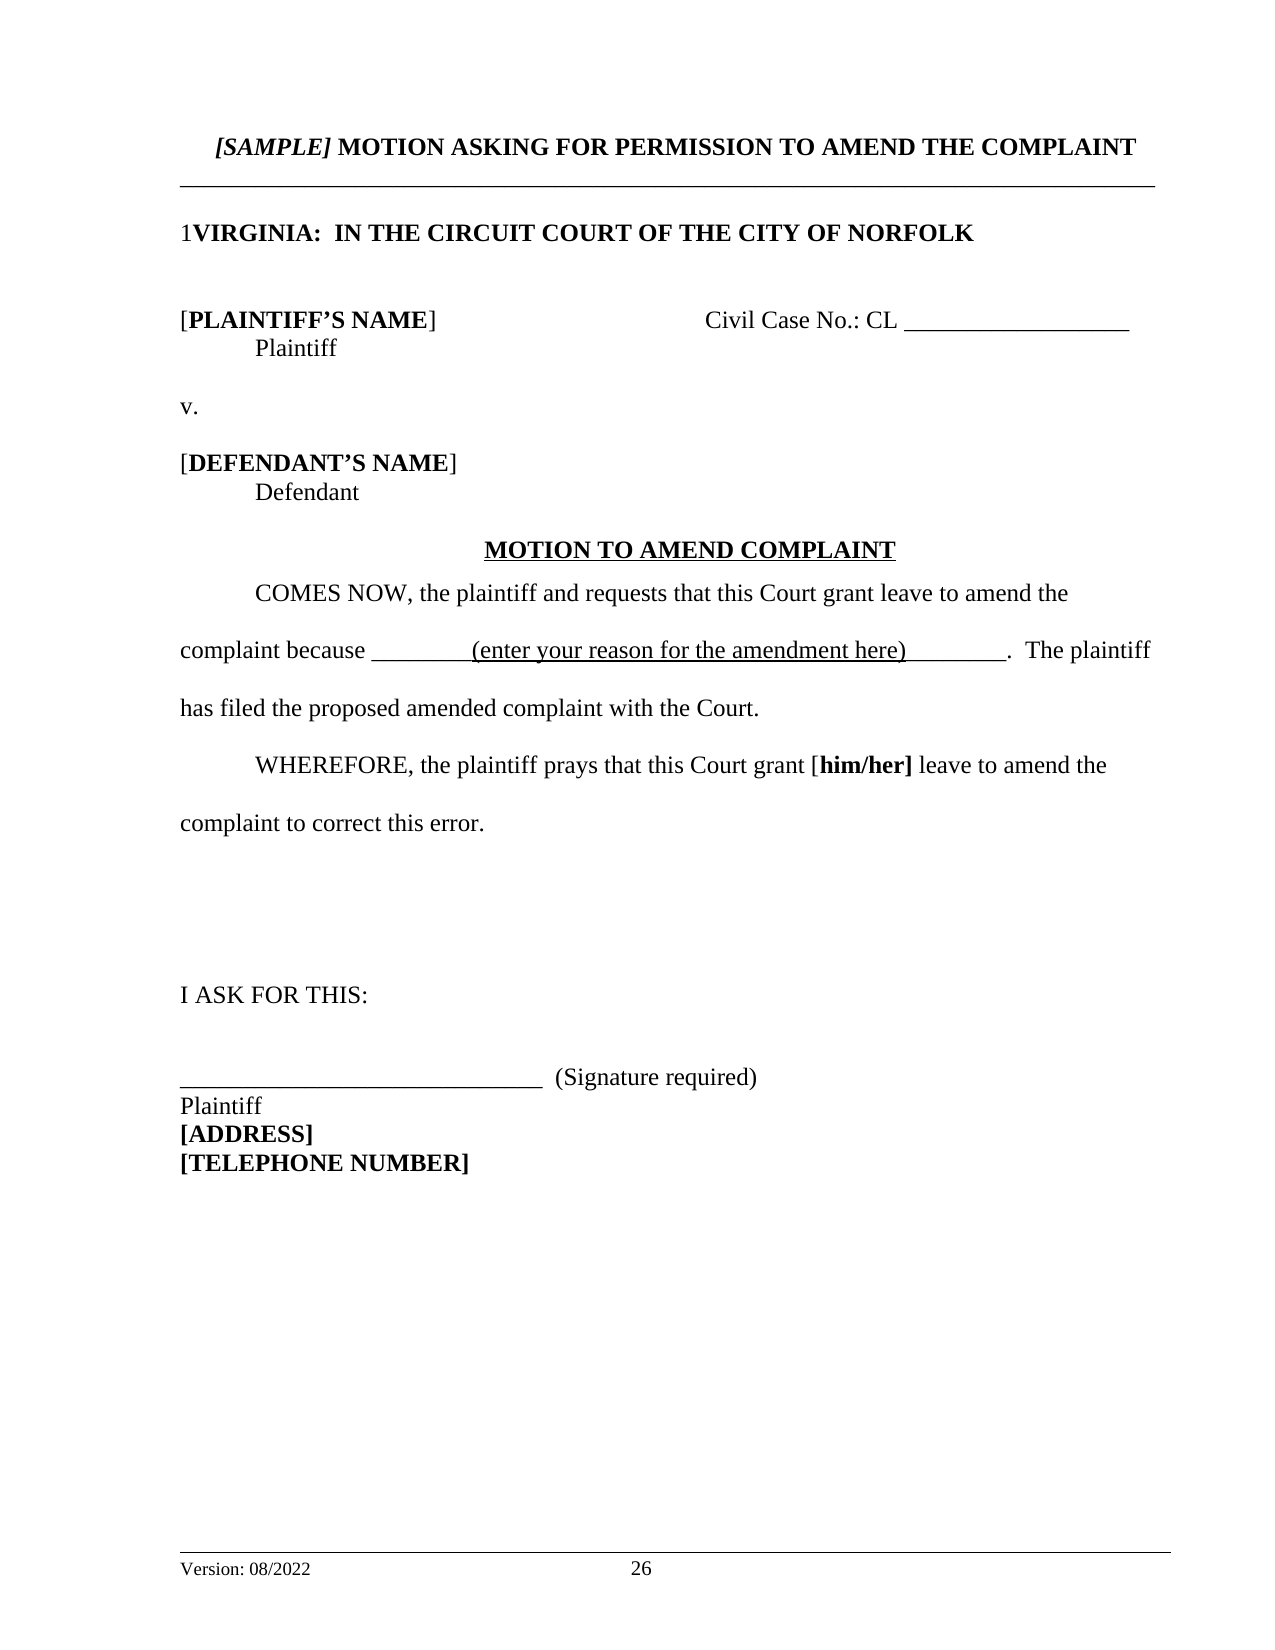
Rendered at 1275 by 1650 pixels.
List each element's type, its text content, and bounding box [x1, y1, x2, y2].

text MOTION TO AMEND COMPLAINT [180, 535, 1171, 563]
text [DEFENDANT’S NAME] [180, 448, 1171, 477]
text [ADDRESS] [180, 1119, 1171, 1148]
text COMES NOW, the plaintiff and requests that this Court grant leave to amend the complaint because ________(enter your reason for the amendment here)________. The plaintiff has filed the proposed amended complaint with the Court. [180, 578, 1171, 722]
text [TELEPHONE NUMBER] [180, 1148, 1171, 1177]
text v. [180, 391, 1171, 420]
text Plaintiff [180, 333, 1171, 362]
text ______________________________________________________________________________ [180, 161, 1171, 190]
text [SAMPLE] MOTION ASKING FOR PERMISSION TO AMEND THE COMPLAINT [180, 132, 1171, 161]
text WHEREFORE, the plaintiff prays that this Court grant [him/her] leave to amend the complaint to correct this error. [180, 750, 1171, 837]
text _____________________________ (Signature required) [180, 1062, 1171, 1091]
text VIRGINIA: IN THE CIRCUIT COURT OF THE CITY OF NORFOLK [180, 218, 1171, 247]
text Plaintiff [180, 1091, 1171, 1119]
text I ASK FOR THIS: [180, 980, 1171, 1009]
text Defendant [180, 477, 1171, 506]
text [PLAINTIFF’S NAME] Civil Case No.: CL __________________ [180, 305, 1171, 333]
